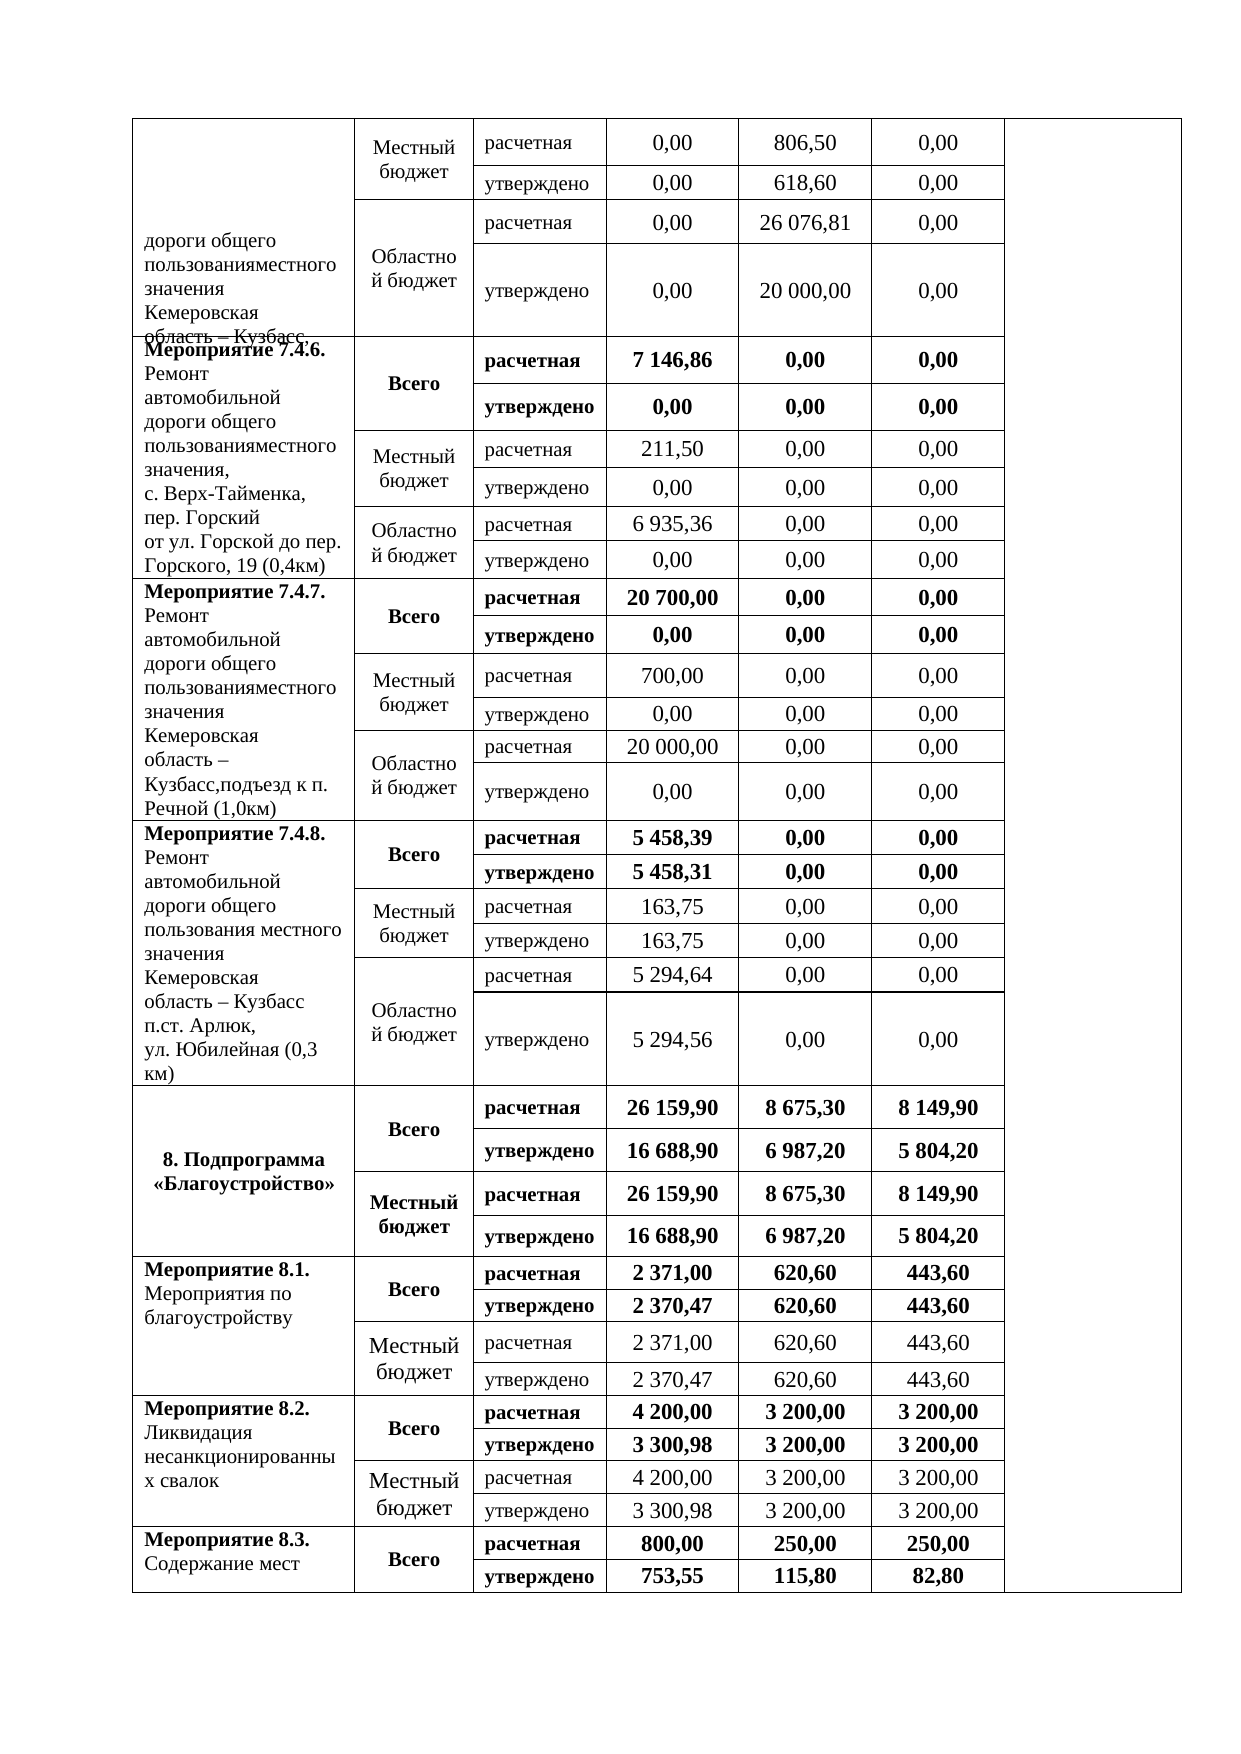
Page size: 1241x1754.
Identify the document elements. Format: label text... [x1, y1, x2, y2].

table_cell 0,00 [607, 616, 738, 653]
table_cell Местный бюджет [355, 1322, 473, 1395]
table_cell 8 675,30 [739, 1086, 871, 1127]
table_cell утверждено [474, 1290, 606, 1321]
table_cell 0,00 [872, 119, 1004, 165]
table_cell Мероприятие 7.4.6. Ремонт автомобильной дороги общего пользованияместного значения, с. Верх-Тайменка, пер. Горский от ул. Горской до пер. Горского, 19 (0,4км) [133, 337, 354, 578]
table_cell 0,00 [872, 431, 1004, 467]
table_cell 0,00 [872, 541, 1004, 578]
table_cell расчетная [474, 200, 606, 243]
table_cell утверждено [474, 855, 606, 888]
table_cell Всего [355, 337, 473, 429]
table_cell 3 200,00 [739, 1429, 871, 1460]
table_cell 0,00 [872, 616, 1004, 653]
table_cell расчетная [474, 889, 606, 923]
table_cell 6 987,20 [739, 1129, 871, 1171]
table_cell утверждено [474, 1494, 606, 1526]
table_cell 0,00 [872, 166, 1004, 199]
table_cell 0,00 [607, 541, 738, 578]
table_cell 0,00 [872, 384, 1004, 429]
table_cell 211,50 [607, 431, 738, 467]
table_cell расчетная [474, 821, 606, 854]
table_cell Местный бюджет [355, 1461, 473, 1526]
table_cell 0,00 [607, 119, 738, 165]
table_cell утверждено [474, 993, 606, 1085]
table_cell расчетная [474, 337, 606, 383]
table_cell 26 159,90 [607, 1172, 738, 1215]
table_cell 0,00 [607, 698, 738, 729]
table_cell 26 076,81 [739, 200, 871, 243]
table_cell 163,75 [607, 924, 738, 957]
table_cell утверждено [474, 541, 606, 578]
table_cell расчетная [474, 1086, 606, 1127]
table_cell 620,60 [739, 1290, 871, 1321]
table_cell расчетная [474, 119, 606, 165]
table_cell 0,00 [739, 337, 871, 383]
table_cell Всего [355, 1257, 473, 1321]
table_cell 443,60 [872, 1257, 1004, 1288]
table_cell 6 987,20 [739, 1216, 871, 1256]
table_cell Местный бюджет [355, 654, 473, 729]
table_cell утверждено [474, 1363, 606, 1395]
table_cell 0,00 [872, 654, 1004, 697]
table_cell Местный бюджет [355, 889, 473, 957]
table_cell Мероприятие 7.4.8. Ремонт автомобильной дороги общего пользования местного значения Кемеровская область – Кузбасс п.ст. Арлюк, ул. Юбилейная (0,3 км) [133, 821, 354, 1085]
table_cell расчетная [474, 1257, 606, 1288]
table_cell 443,60 [872, 1290, 1004, 1321]
table_cell утверждено [474, 244, 606, 336]
table_cell 0,00 [607, 200, 738, 243]
table_cell 5 458,31 [607, 855, 738, 888]
table_cell 3 200,00 [872, 1396, 1004, 1427]
table_cell утверждено [474, 1216, 606, 1256]
table_cell 3 300,98 [607, 1494, 738, 1526]
table_cell 5 294,56 [607, 993, 738, 1085]
table_cell утверждено [474, 616, 606, 653]
table_cell 16 688,90 [607, 1216, 738, 1256]
table_cell утверждено [474, 1129, 606, 1171]
table_cell Местный бюджет [355, 119, 473, 199]
table_cell утверждено [474, 1560, 606, 1592]
table_cell 0,00 [607, 166, 738, 199]
table_cell 0,00 [739, 541, 871, 578]
table_cell 0,00 [739, 579, 871, 615]
table_cell 0,00 [739, 431, 871, 467]
table_cell 753,55 [607, 1560, 738, 1592]
table_cell Областной бюджет [355, 731, 473, 819]
table_cell расчетная [474, 507, 606, 540]
table_cell утверждено [474, 1429, 606, 1460]
table_cell расчетная [474, 1322, 606, 1362]
table_cell 0,00 [739, 958, 871, 991]
table_cell 0,00 [739, 731, 871, 762]
table_cell 0,00 [872, 731, 1004, 762]
table_cell Всего [355, 1527, 473, 1592]
table_cell 0,00 [739, 889, 871, 923]
table_cell 0,00 [872, 889, 1004, 923]
table_cell 115,80 [739, 1560, 871, 1592]
table_cell 20 000,00 [739, 244, 871, 336]
table_cell 0,00 [872, 958, 1004, 991]
table_cell 0,00 [739, 821, 871, 854]
table_cell 800,00 [607, 1527, 738, 1559]
table_cell Всего [355, 1086, 473, 1171]
table_cell 5 294,64 [607, 958, 738, 991]
table_cell 0,00 [872, 507, 1004, 540]
table_cell 8. Подпрограмма «Благоустройство» [133, 1086, 354, 1256]
table_cell 0,00 [872, 763, 1004, 819]
table_cell 0,00 [739, 698, 871, 729]
table_cell 3 200,00 [872, 1429, 1004, 1460]
table_cell утверждено [474, 698, 606, 729]
table_cell 3 200,00 [739, 1461, 871, 1493]
table_cell 3 200,00 [739, 1494, 871, 1526]
table_cell Местный бюджет [355, 1172, 473, 1256]
table_cell 3 200,00 [872, 1494, 1004, 1526]
table_cell 0,00 [739, 654, 871, 697]
table_cell 700,00 [607, 654, 738, 697]
table_cell расчетная [474, 958, 606, 991]
table_cell 250,00 [739, 1527, 871, 1559]
table_cell 0,00 [872, 468, 1004, 506]
table_cell утверждено [474, 166, 606, 199]
table_cell расчетная [474, 731, 606, 762]
table_cell 0,00 [872, 855, 1004, 888]
table_cell Областной бюджет [355, 958, 473, 1085]
table_cell 16 688,90 [607, 1129, 738, 1171]
table_cell расчетная [474, 431, 606, 467]
table_cell 20 000,00 [607, 731, 738, 762]
table_cell Всего [355, 579, 473, 653]
table_cell расчетная [474, 579, 606, 615]
table_cell 0,00 [607, 468, 738, 506]
table_cell 0,00 [872, 337, 1004, 383]
table_cell 8 675,30 [739, 1172, 871, 1215]
table_cell 26 159,90 [607, 1086, 738, 1127]
table_cell 3 200,00 [872, 1461, 1004, 1493]
table_cell 3 300,98 [607, 1429, 738, 1460]
table_cell Мероприятие 8.2. Ликвидация несанкционированных свалок [133, 1396, 354, 1526]
table_cell расчетная [474, 1461, 606, 1493]
table_cell 2 370,47 [607, 1290, 738, 1321]
table_cell расчетная [474, 1172, 606, 1215]
table_cell 0,00 [739, 384, 871, 429]
table_cell утверждено [474, 924, 606, 957]
table_cell 4 200,00 [607, 1396, 738, 1427]
table_cell 0,00 [607, 244, 738, 336]
table_cell расчетная [474, 1396, 606, 1427]
table_cell 0,00 [739, 616, 871, 653]
table_cell 82,80 [872, 1560, 1004, 1592]
table_cell 5 804,20 [872, 1129, 1004, 1171]
table_cell Мероприятие 8.3. Содержание мест захоронения [133, 1527, 354, 1592]
table_cell 0,00 [739, 993, 871, 1085]
table_cell 0,00 [607, 384, 738, 429]
table_cell 443,60 [872, 1363, 1004, 1395]
table_cell 0,00 [872, 924, 1004, 957]
table_cell 0,00 [872, 993, 1004, 1085]
table_cell 0,00 [872, 821, 1004, 854]
table_cell расчетная [474, 1527, 606, 1559]
table_cell 0,00 [607, 763, 738, 819]
table_cell 8 149,90 [872, 1086, 1004, 1127]
table_cell 8 149,90 [872, 1172, 1004, 1215]
table_cell 20 700,00 [607, 579, 738, 615]
table_cell Всего [355, 1396, 473, 1460]
table_cell 2 371,00 [607, 1322, 738, 1362]
table_cell утверждено [474, 384, 606, 429]
table_cell Мероприятие 7.4.7. Ремонт автомобильной дороги общего пользованияместного значения Кемеровская область – Кузбасс,подъезд к п. Речной (1,0км) [133, 579, 354, 819]
table_cell 620,60 [739, 1257, 871, 1288]
table_cell 5 804,20 [872, 1216, 1004, 1256]
table_cell Мероприятие 8.1. Мероприятия по благоустройству [133, 1257, 354, 1395]
table_cell 5 458,39 [607, 821, 738, 854]
table_cell утверждено [474, 468, 606, 506]
table_cell 443,60 [872, 1322, 1004, 1362]
table_cell 0,00 [872, 698, 1004, 729]
table_cell 3 200,00 [739, 1396, 871, 1427]
table_cell 806,50 [739, 119, 871, 165]
table_cell Всего [355, 821, 473, 888]
table_cell 0,00 [872, 244, 1004, 336]
table_cell 0,00 [739, 507, 871, 540]
table_cell 0,00 [739, 468, 871, 506]
table_cell 2 370,47 [607, 1363, 738, 1395]
table_cell 2 371,00 [607, 1257, 738, 1288]
table_cell 620,60 [739, 1363, 871, 1395]
table_cell 0,00 [872, 579, 1004, 615]
table_cell 0,00 [872, 200, 1004, 243]
table_cell 620,60 [739, 1322, 871, 1362]
table_cell Областной бюджет [355, 507, 473, 578]
table_cell 163,75 [607, 889, 738, 923]
table_cell расчетная [474, 654, 606, 697]
table_cell 250,00 [872, 1527, 1004, 1559]
table_cell 7 146,86 [607, 337, 738, 383]
table_cell 0,00 [739, 924, 871, 957]
table_cell 0,00 [739, 855, 871, 888]
table_cell Местный бюджет [355, 431, 473, 506]
table_cell 0,00 [739, 763, 871, 819]
table_cell 6 935,36 [607, 507, 738, 540]
table_cell утверждено [474, 763, 606, 819]
table_cell 4 200,00 [607, 1461, 738, 1493]
table_cell 618,60 [739, 166, 871, 199]
table_cell Областной бюджет [355, 200, 473, 336]
